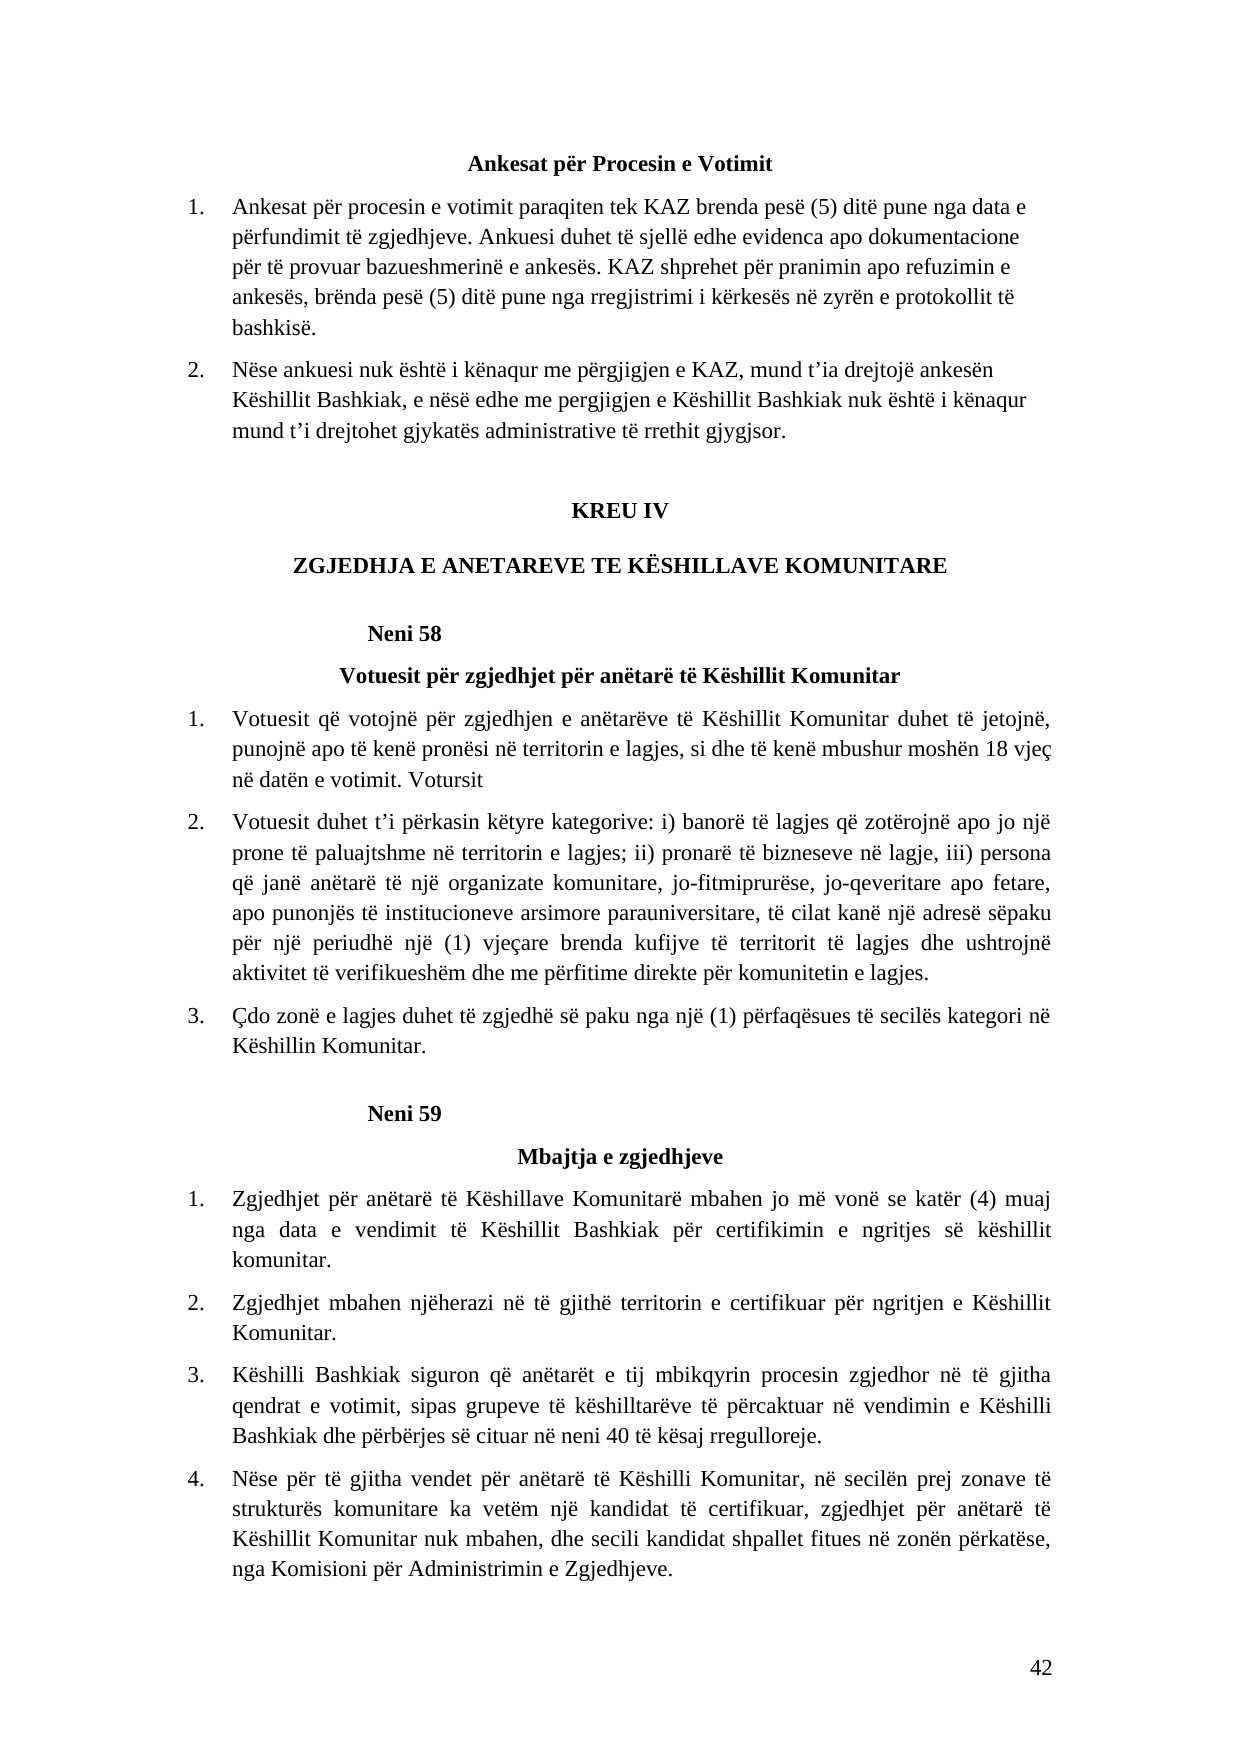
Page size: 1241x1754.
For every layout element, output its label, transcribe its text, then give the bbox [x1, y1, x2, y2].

subtitle ZgjedhjA e anetareve te këshillAVE komunitarE [187, 552, 1053, 578]
list Zgjedhjet mbahen njëherazi në të gjithë territorin e certifikuar për ngritjen e Këshillit Komunitar. [187, 1288, 1053, 1345]
list Çdo zonë e lagjes duhet të zgjedhë së paku nga një (1) përfaqësues të secilës kategori në Këshillin Komunitar. [187, 1002, 1053, 1059]
list Nëse ankuesi nuk është i kënaqur me përgjigjen e KAZ, mund t’ia drejtojë ankesën Këshillit Bashkiak, e nësë edhe me pergjigjen e Këshillit Bashkiak nuk është i kënaqur mund t’i drejtohet gjykatës administrative të rrethit gjygjsor. [187, 356, 1053, 443]
list Votuesit duhet t’i përkasin këtyre kategorive: i) banorë të lagjes që zotërojnë apo jo një prone të paluajtshme në territorin e lagjes; ii) pronarë të bizneseve në lagje, iii) persona që janë anëtarë të një organizate komunitare, jo-fitmiprurëse, jo-qeveritare apo fetare, apo punonjës të institucioneve arsimore parauniversitare, të cilat kanë një adresë sëpaku për një periudhë një (1) vjeçare brenda kufijve të territorit të lagjes dhe ushtrojnë aktivitet të verifikueshëm dhe me përfitime direkte për komunitetin e lagjes. [187, 808, 1053, 986]
subtitle Votuesit për zgjedhjet për anëtarë të Këshillit Komunitar [187, 662, 1053, 689]
list Ankesat për procesin e votimit paraqiten tek KAZ brenda pesë (5) ditë pune nga data e përfundimit të zgjedhjeve. Ankuesi duhet të sjellë edhe evidenca apo dokumentacione për të provuar bazueshmerinë e ankesës. KAZ shprehet për pranimin apo refuzimin e ankesës, brënda pesë (5) ditë pune nga rregjistrimi i kërkesës në zyrën e protokollit të bashkisë. [187, 193, 1053, 340]
subtitle Ankesat për Procesin e Votimit [187, 150, 1053, 176]
list Këshilli Bashkiak siguron që anëtarët e tij mbikqyrin procesin zgjedhor në të gjitha qendrat e votimit, sipas grupeve të këshilltarëve të përcaktuar në vendimin e Këshilli Bashkiak dhe përbërjes së cituar në neni 40 të kësaj rregulloreje. [187, 1361, 1053, 1448]
list Votuesit që votojnë për zgjedhjen e anëtarëve të Këshillit Komunitar duhet të jetojnë, punojnë apo të kenë pronësi në territorin e lagjes, si dhe të kenë mbushur moshën 18 vjeç në datën e votimit. Votursit [187, 705, 1053, 792]
list Nëse për të gjitha vendet për anëtarë të Këshilli Komunitar, në secilën prej zonave të strukturës komunitare ka vetëm një kandidat të certifikuar, zgjedhjet për anëtarë të Këshillit Komunitar nuk mbahen, dhe secili kandidat shpallet fitues në zonën përkatëse, nga Komisioni për Administrimin e Zgjedhjeve. [187, 1464, 1053, 1582]
list Zgjedhjet për anëtarë të Këshillave Komunitarë mbahen jo më vonë se katër (4) muaj nga data e vendimit të Këshillit Bashkiak për certifikimin e ngritjes së këshillit komunitar. [187, 1185, 1053, 1272]
subtitle Mbajtja e zgjedhjeve [187, 1143, 1053, 1169]
subtitle KREU iV [187, 497, 1053, 523]
